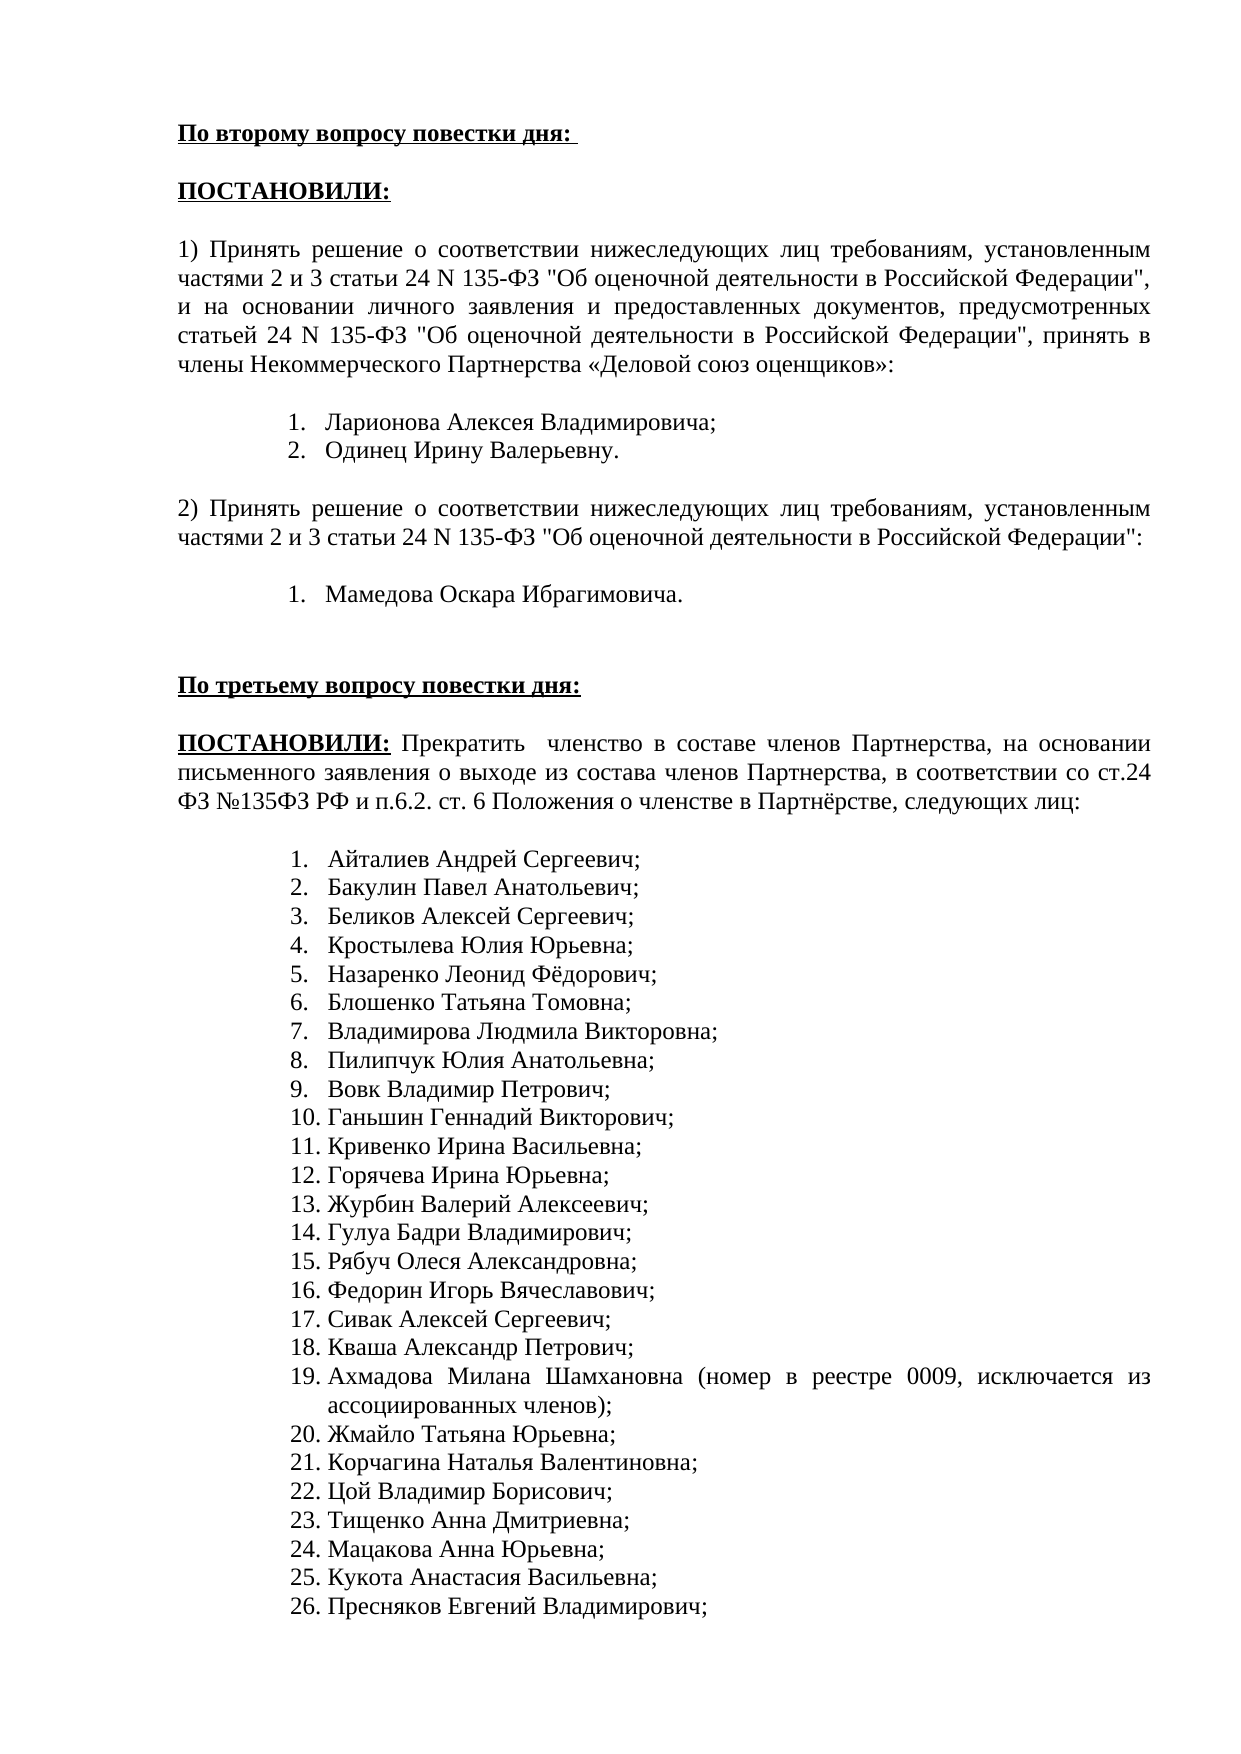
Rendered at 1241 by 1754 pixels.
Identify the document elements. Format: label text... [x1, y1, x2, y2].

list Сивак Алексей Сергеевич; [290, 1304, 1152, 1332]
list Горячева Ирина Юрьевна; [290, 1160, 1152, 1189]
list Рябуч Олеся Александровна; [290, 1246, 1152, 1275]
list Цой Владимир Борисович; [290, 1476, 1152, 1505]
list Тищенко Анна Дмитриевна; [290, 1505, 1152, 1534]
list Пилипчук Юлия Анатольевна; [290, 1045, 1152, 1074]
text ПОСТАНОВИЛИ: [177, 176, 1152, 205]
list Назаренко Леонид Фёдорович; [290, 959, 1152, 987]
list Блошенко Татьяна Томовна; [290, 987, 1152, 1016]
list Кукота Анастасия Васильевна; [290, 1562, 1152, 1591]
list Кривенко Ирина Васильевна; [290, 1131, 1152, 1160]
list Пресняков Евгений Владимирович; [290, 1591, 1152, 1620]
text ПОСТАНОВИЛИ: Прекратить членство в составе членов Партнерства, на основании письменного заявления о выходе из состава членов Партнерства, в соответствии со ст.24 ФЗ №135ФЗ РФ и п.6.2. ст. 6 Положения о членстве в Партнёрстве, следующих лиц: [177, 728, 1152, 814]
list Ахмадова Милана Шамхановна (номер в реестре 0009, исключается из ассоциированных членов); [290, 1361, 1152, 1419]
list Одинец Ирину Валерьевну. [287, 436, 1152, 464]
list Бакулин Павел Анатольевич; [290, 872, 1152, 901]
list Владимирова Людмила Викторовна; [290, 1016, 1152, 1045]
list Гулуа Бадри Владимирович; [290, 1217, 1152, 1246]
list Кваша Александр Петрович; [290, 1332, 1152, 1361]
list Айталиев Андрей Сергеевич; [290, 844, 1152, 872]
list Ларионова Алексея Владимировича; [287, 407, 1152, 436]
list Журбин Валерий Алексеевич; [290, 1189, 1152, 1217]
text 1) Принять решение о соответствии нижеследующих лиц требованиям, установленным частями 2 и 3 статьи 24 N 135-ФЗ "Об оценочной деятельности в Российской Федерации", и на основании личного заявления и предоставленных документов, предусмотренных статьей 24 N 135-ФЗ "Об оценочной деятельности в Российской Федерации", принять в члены Некоммерческого Партнерства «Деловой союз оценщиков»: [177, 234, 1152, 378]
list 2) Принять решение о соответствии нижеследующих лиц требованиям, установленным частями 2 и 3 статьи 24 N 135-ФЗ "Об оценочной деятельности в Российской Федерации": [177, 493, 1152, 551]
text По второму вопросу повестки дня: [177, 118, 1152, 147]
list Вовк Владимир Петрович; [290, 1074, 1152, 1102]
list Беликов Алексей Сергеевич; [290, 901, 1152, 930]
list Жмайло Татьяна Юрьевна; [290, 1419, 1152, 1447]
list Мацакова Анна Юрьевна; [290, 1534, 1152, 1562]
list Мамедова Оскара Ибрагимовича. [287, 579, 1152, 608]
list Кростылева Юлия Юрьевна; [290, 930, 1152, 959]
list Ганьшин Геннадий Викторович; [290, 1102, 1152, 1131]
text По третьему вопросу повестки дня: [177, 670, 1152, 699]
list Корчагина Наталья Валентиновна; [290, 1447, 1152, 1476]
list Федорин Игорь Вячеславович; [290, 1275, 1152, 1304]
